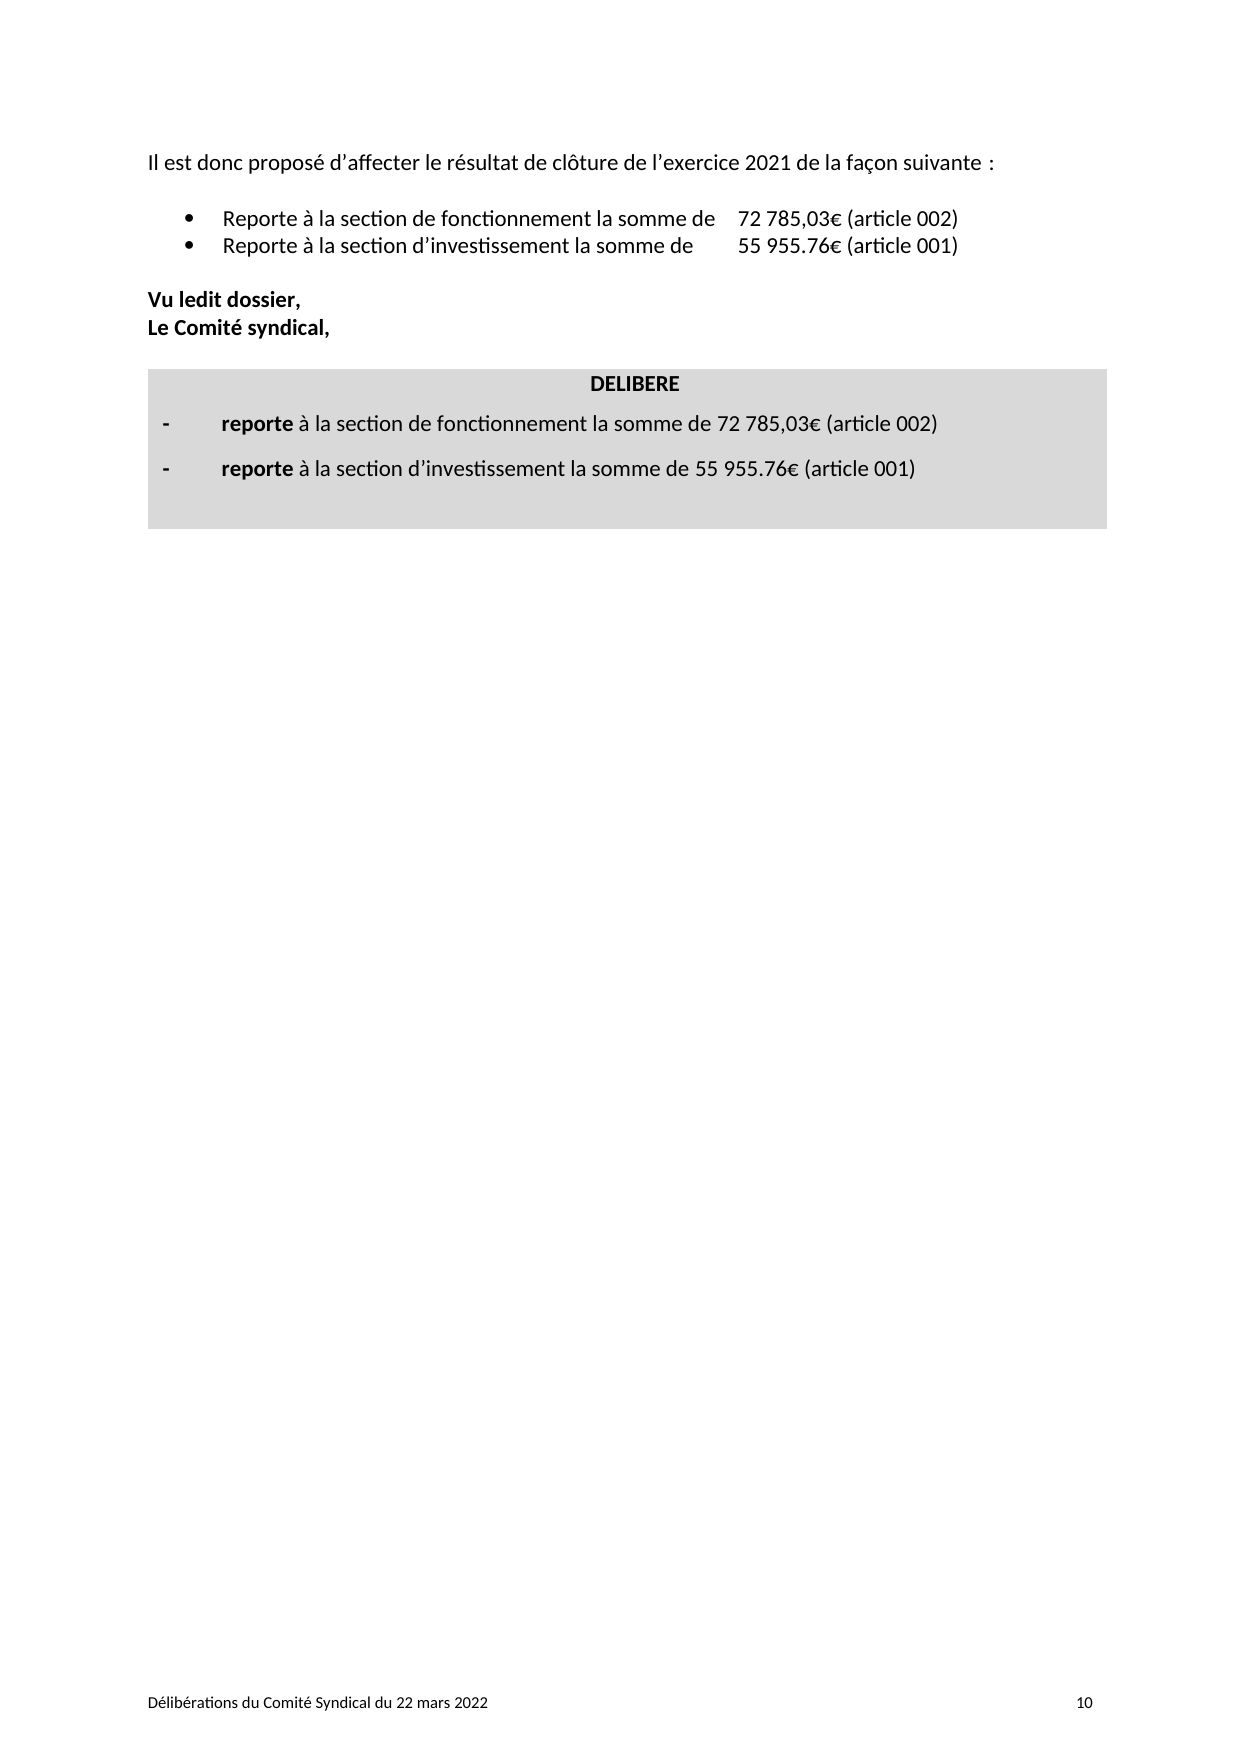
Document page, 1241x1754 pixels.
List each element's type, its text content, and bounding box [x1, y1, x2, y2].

list reporte à la section de fonctionnement la somme de 72 785,03€ (article 002) [148, 409, 1107, 437]
text Vu ledit dossier, [148, 285, 1107, 313]
list Reporte à la section de fonctionnement la somme de 72 785,03€ (article 002) [185, 204, 1122, 232]
text Le Comité syndical, [148, 313, 1107, 341]
list Reporte à la section d’investissement la somme de 55 955.76€ (article 001) [185, 232, 1107, 260]
list reporte à la section d’investissement la somme de 55 955.76€ (article 001) [148, 454, 1107, 482]
text DELIBERE [148, 369, 1107, 397]
text Il est donc proposé d’affecter le résultat de clôture de l’exercice 2021 de la façon suivante : [148, 148, 1122, 176]
